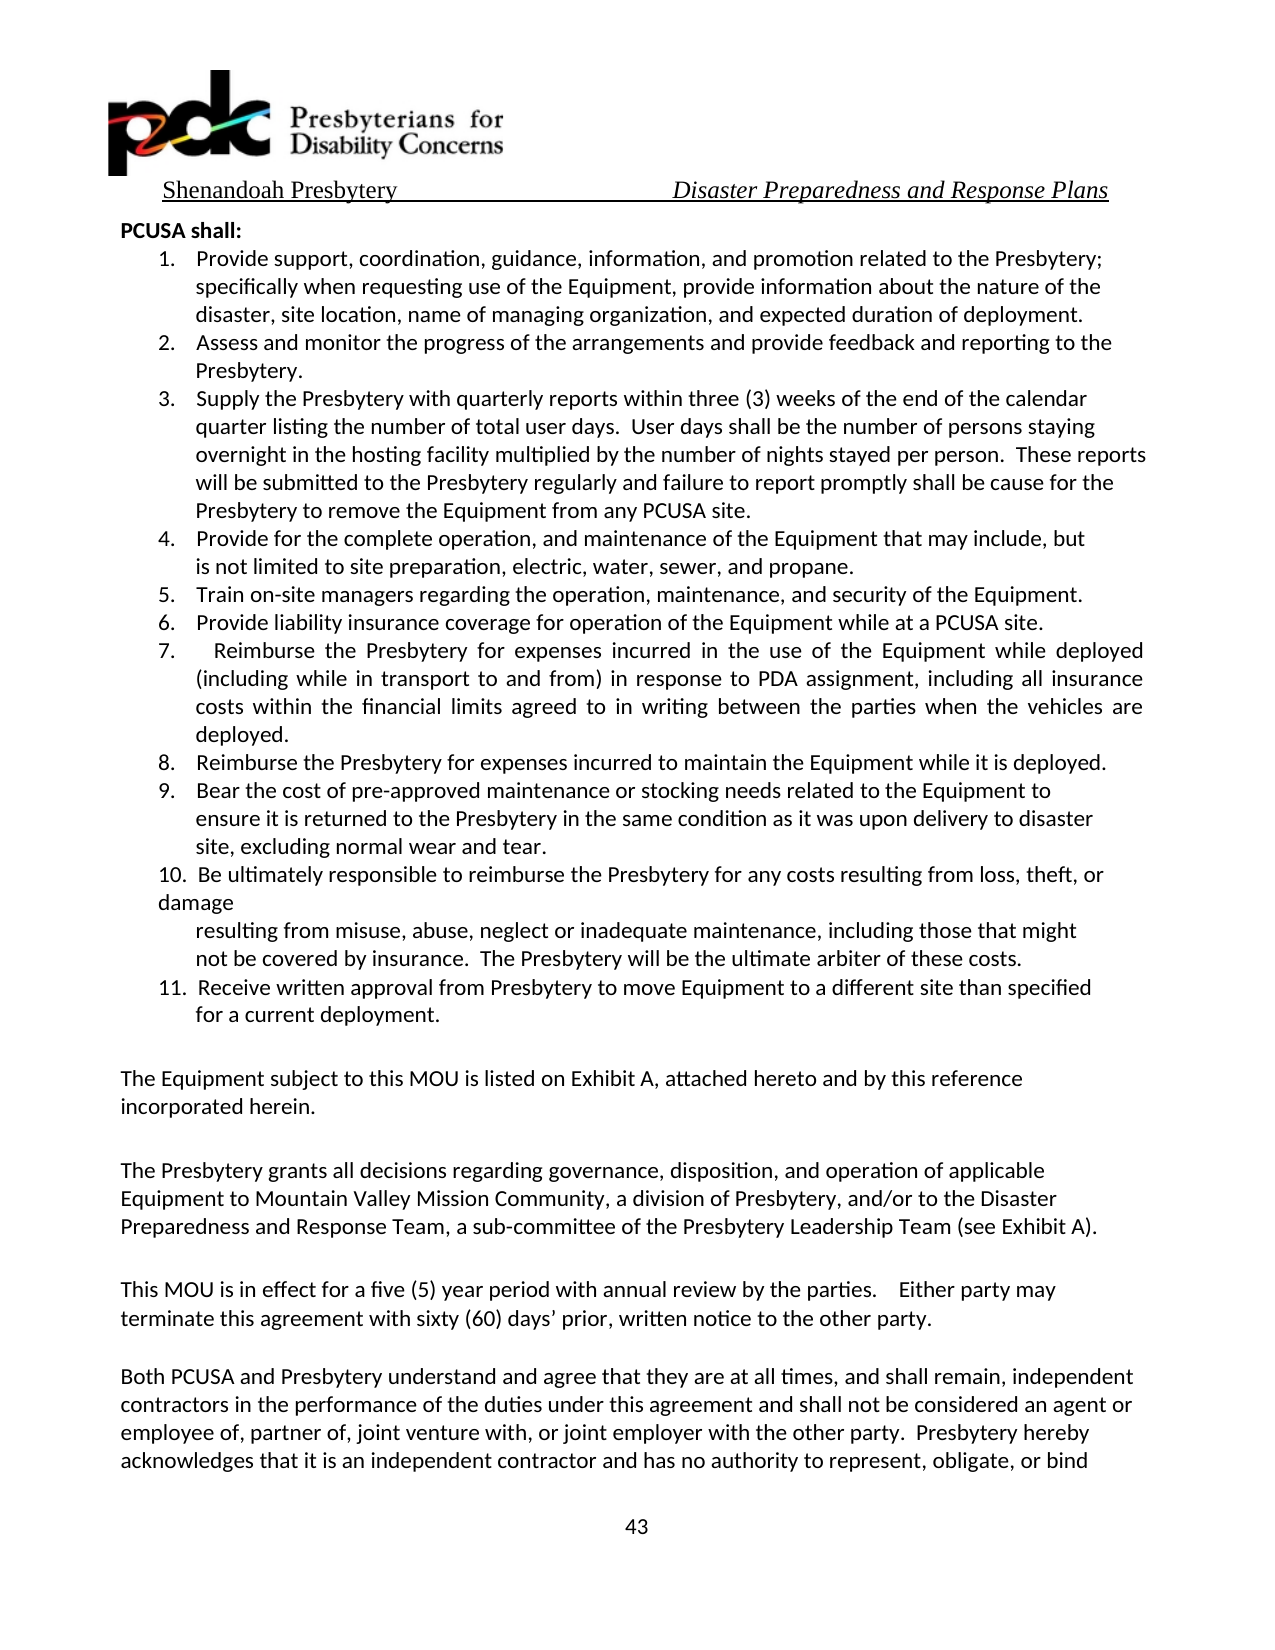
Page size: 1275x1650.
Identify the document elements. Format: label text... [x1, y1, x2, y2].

text resulting from misuse, abuse, neglect or inadequate maintenance, including those that might not be covered by insurance. The Presbytery will be the ultimate arbiter of these costs. [195, 917, 1105, 973]
text 11. Receive written approval from Presbytery to move Equipment to a different site than specified for a current deployment. [158, 973, 1113, 1029]
text 8. Reimburse the Presbytery for expenses incurred to maintain the Equipment while it is deployed. [158, 748, 1164, 776]
text The Presbytery grants all decisions regarding governance, disposition, and operation of applicable Equipment to Mountain Valley Mission Community, a division of Presbytery, and/or to the Disaster Preparedness and Response Team, a sub-committee of the Presbytery Leadership Team (see Exhibit A). [120, 1156, 1153, 1240]
text 1. Provide support, coordination, guidance, information, and promotion related to the Presbytery; specifically when requesting use of the Equipment, provide information about the nature of the disaster, site location, name of managing organization, and expected duration of deployment. [158, 244, 1151, 328]
text 2. Assess and monitor the progress of the arrangements and provide feedback and reporting to the [158, 328, 1164, 356]
text 3. Supply the Presbytery with quarterly reports within three (3) weeks of the end of the calendar quarter listing the number of total user days. User days shall be the number of persons staying overnight in the hosting facility multiplied by the number of nights stayed per person. These reports will be submitted to the Presbytery regularly and failure to report promptly shall be cause for the Presbytery to remove the Equipment from any PCUSA site. [158, 384, 1157, 524]
text 9. Bear the cost of pre-approved maintenance or stocking needs related to the Equipment to ensure it is returned to the Presbytery in the same condition as it was upon delivery to disaster site, excluding normal wear and tear. [158, 776, 1119, 861]
text PCUSA shall: [120, 216, 1164, 244]
text 6. Provide liability insurance coverage for operation of the Equipment while at a PCUSA site. [158, 608, 1164, 636]
text 10. Be ultimately responsible to reimburse the Presbytery for any costs resulting from loss, theft, or damage [158, 861, 1164, 917]
text Shenandoah Presbytery Disaster Preparedness and Response Plans [108, 175, 1164, 204]
text Presbytery. [195, 356, 1164, 384]
text 5. Train on-site managers regarding the operation, maintenance, and security of the Equipment. [158, 580, 1164, 608]
text This MOU is in effect for a five (5) year period with annual review by the parties. Either party may terminate this agreement with sixty (60) days’ prior, written notice to the other party. [120, 1276, 1143, 1332]
text 4. Provide for the complete operation, and maintenance of the Equipment that may include, but is not limited to site preparation, electric, water, sewer, and propane. [158, 524, 1105, 580]
picture [108, 70, 504, 176]
text The Equipment subject to this MOU is listed on Exhibit A, attached hereto and by this reference incorporated herein. [120, 1064, 1128, 1120]
text 7. Reimburse the Presbytery for expenses incurred in the use of the Equipment while deployed (including while in transport to and from) in response to PDA assignment, including all insurance costs within the financial limits agreed to in writing between the parties when the vehicles are deployed. [158, 636, 1144, 748]
